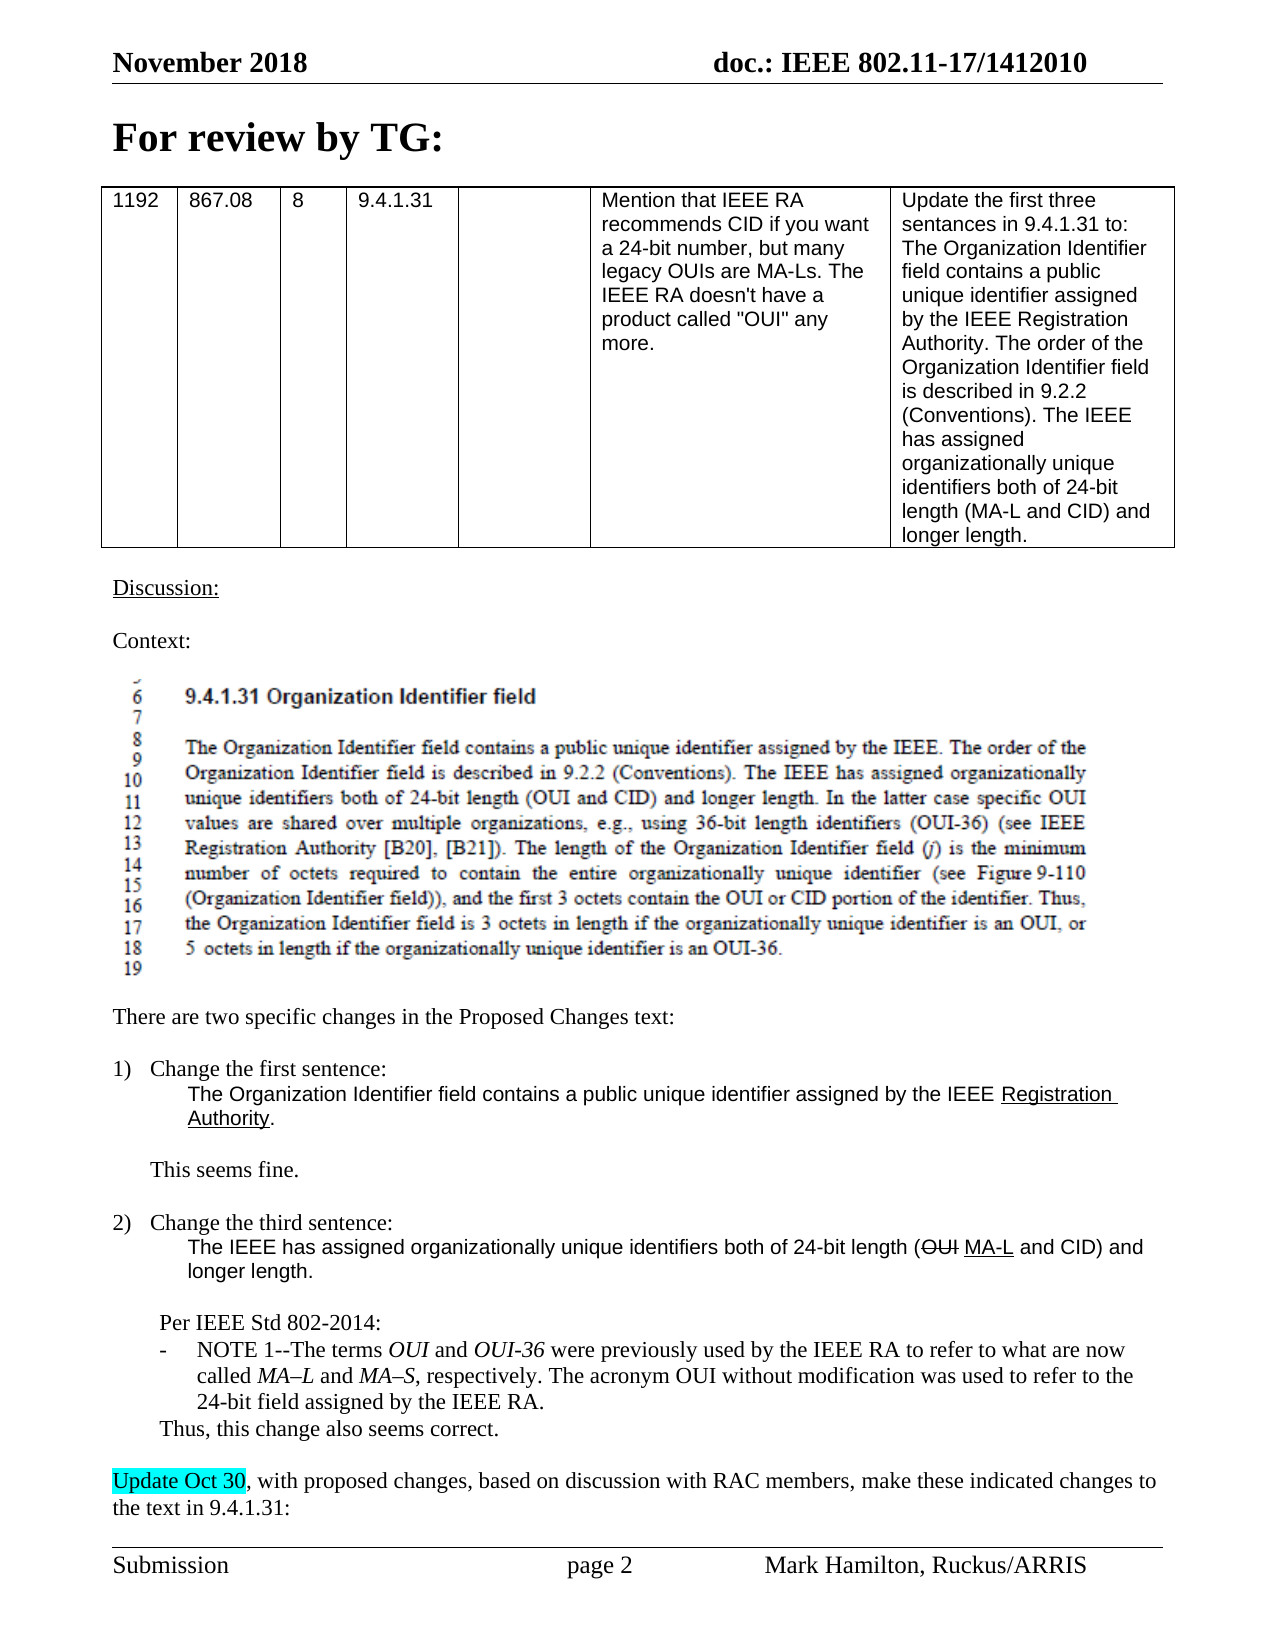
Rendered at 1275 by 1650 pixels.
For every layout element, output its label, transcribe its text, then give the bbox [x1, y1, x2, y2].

text Per IEEE Std 802-2014: [159, 1309, 1163, 1336]
list Change the third sentence: [112, 1209, 1163, 1235]
table_header Mention that IEEE RA recommends CID if you want a 24-bit number, but many legacy OUIs are MA-Ls. The IEEE RA doesn't have a product called "OUI" any more. [591, 188, 890, 547]
table_header [459, 188, 590, 547]
text There are two specific changes in the Proposed Changes text: [112, 1003, 1163, 1029]
picture [112, 679, 1108, 977]
text Thus, this change also seems correct. [159, 1415, 1163, 1441]
list NOTE 1--The terms OUI and OUI-36 were previously used by the IEEE RA to refer to what are now called MA–L and MA–S, respectively. The acronym OUI without modification was used to refer to the 24-bit field assigned by the IEEE RA. [159, 1336, 1163, 1415]
text Discussion: [112, 574, 1163, 601]
text Context: [112, 627, 1163, 653]
table_header Update the first three sentances in 9.4.1.31 to: The Organization Identifier field contains a public unique identifier assigned by the IEEE Registration Authority. The order of the Organization Identifier field is described in 9.2.2 (Conventions). The IEEE has assigned organizationally unique identifiers both of 24-bit length (MA-L and CID) and longer length. [891, 188, 1174, 547]
table_header 8 [281, 188, 346, 547]
table_header 1192 [102, 188, 177, 547]
text For review by TG: [112, 112, 1163, 160]
list Change the first sentence: [112, 1055, 1163, 1082]
list The IEEE has assigned organizationally unique identifiers both of 24-bit length (OUI MA-L and CID) and longer length. [187, 1235, 1163, 1283]
text This seems fine. [150, 1156, 1163, 1182]
text Update Oct 30, with proposed changes, based on discussion with RAC members, make these indicated changes to the text in 9.4.1.31: [112, 1467, 1163, 1520]
table_header 867.08 [178, 188, 280, 547]
text The Organization Identifier field contains a public unique identifier assigned by the IEEE Registration Authority. [187, 1082, 1163, 1130]
table_header 9.4.1.31 [347, 188, 458, 547]
